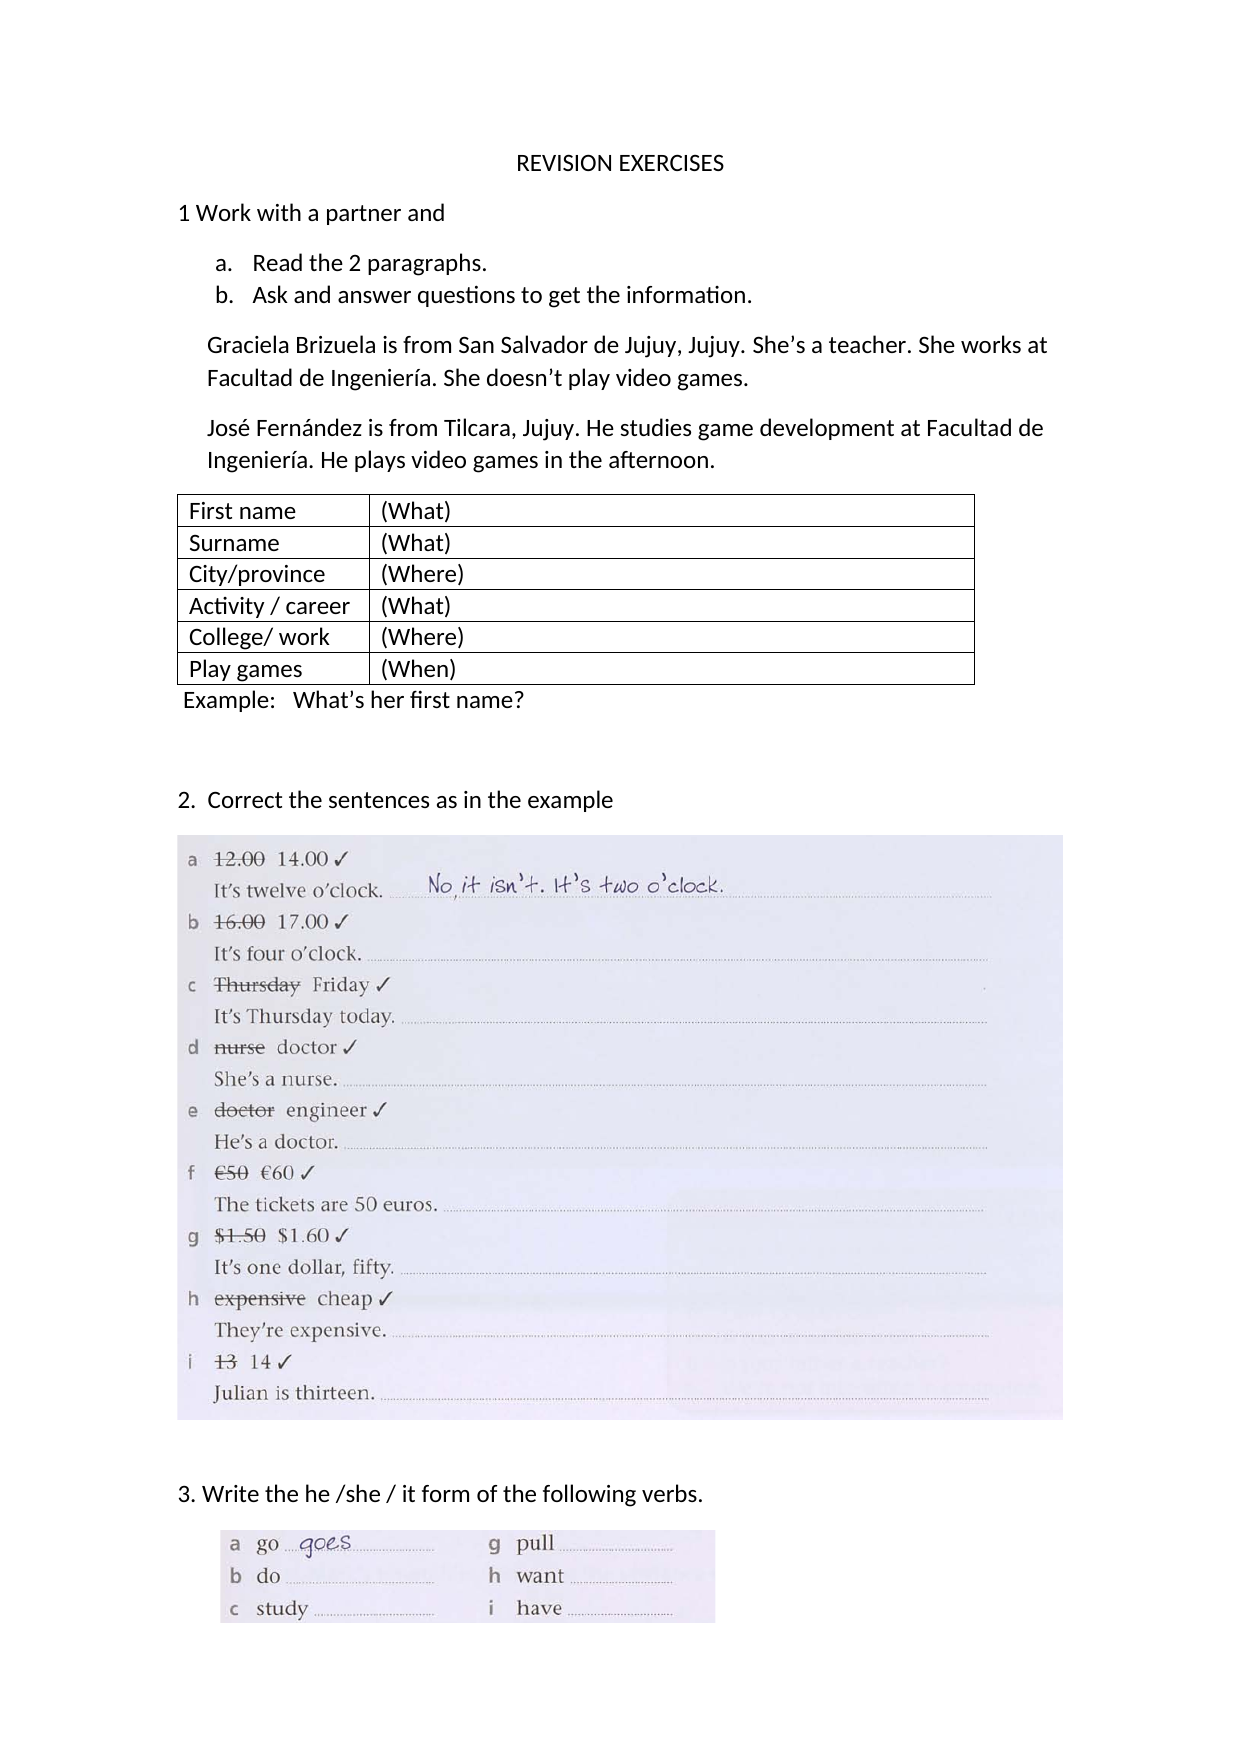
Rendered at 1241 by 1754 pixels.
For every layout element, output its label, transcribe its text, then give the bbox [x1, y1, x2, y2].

text 2. Correct the sentences as in the example [177, 784, 1063, 814]
table_cell City/province [178, 559, 369, 589]
table_cell College/ work [178, 622, 369, 652]
table_cell (Where) [370, 622, 974, 652]
text José Fernández is from Tilcara, Jujuy. He studies game development at Facultad de Ingeniería. He plays video games in the afternoon. [207, 412, 1063, 475]
picture [220, 1530, 716, 1623]
table_cell (What) [370, 590, 974, 621]
list Read the 2 paragraphs. [215, 247, 1063, 277]
table_cell (What) [370, 527, 974, 557]
table_cell (Where) [370, 559, 974, 589]
table_cell (When) [370, 653, 974, 684]
table_header (What) [370, 495, 974, 526]
picture [177, 835, 1063, 1420]
text 3. Write the he /she / it form of the following verbs. [177, 1478, 1063, 1508]
text Example: What’s her first name? [177, 685, 1063, 715]
text 1 Work with a partner and [177, 197, 1063, 228]
text Graciela Brizuela is from San Salvador de Jujuy, Jujuy. She’s a teacher. She works at Facultad de Ingeniería. She doesn’t play video games. [207, 329, 1063, 393]
list Ask and answer questions to get the information. [215, 280, 1063, 310]
table_cell Play games [178, 653, 369, 684]
table_header First name [178, 495, 369, 526]
text REVISION EXERCISES [177, 148, 1063, 178]
table_cell Surname [178, 527, 369, 557]
table_cell Activity / career [178, 590, 369, 621]
